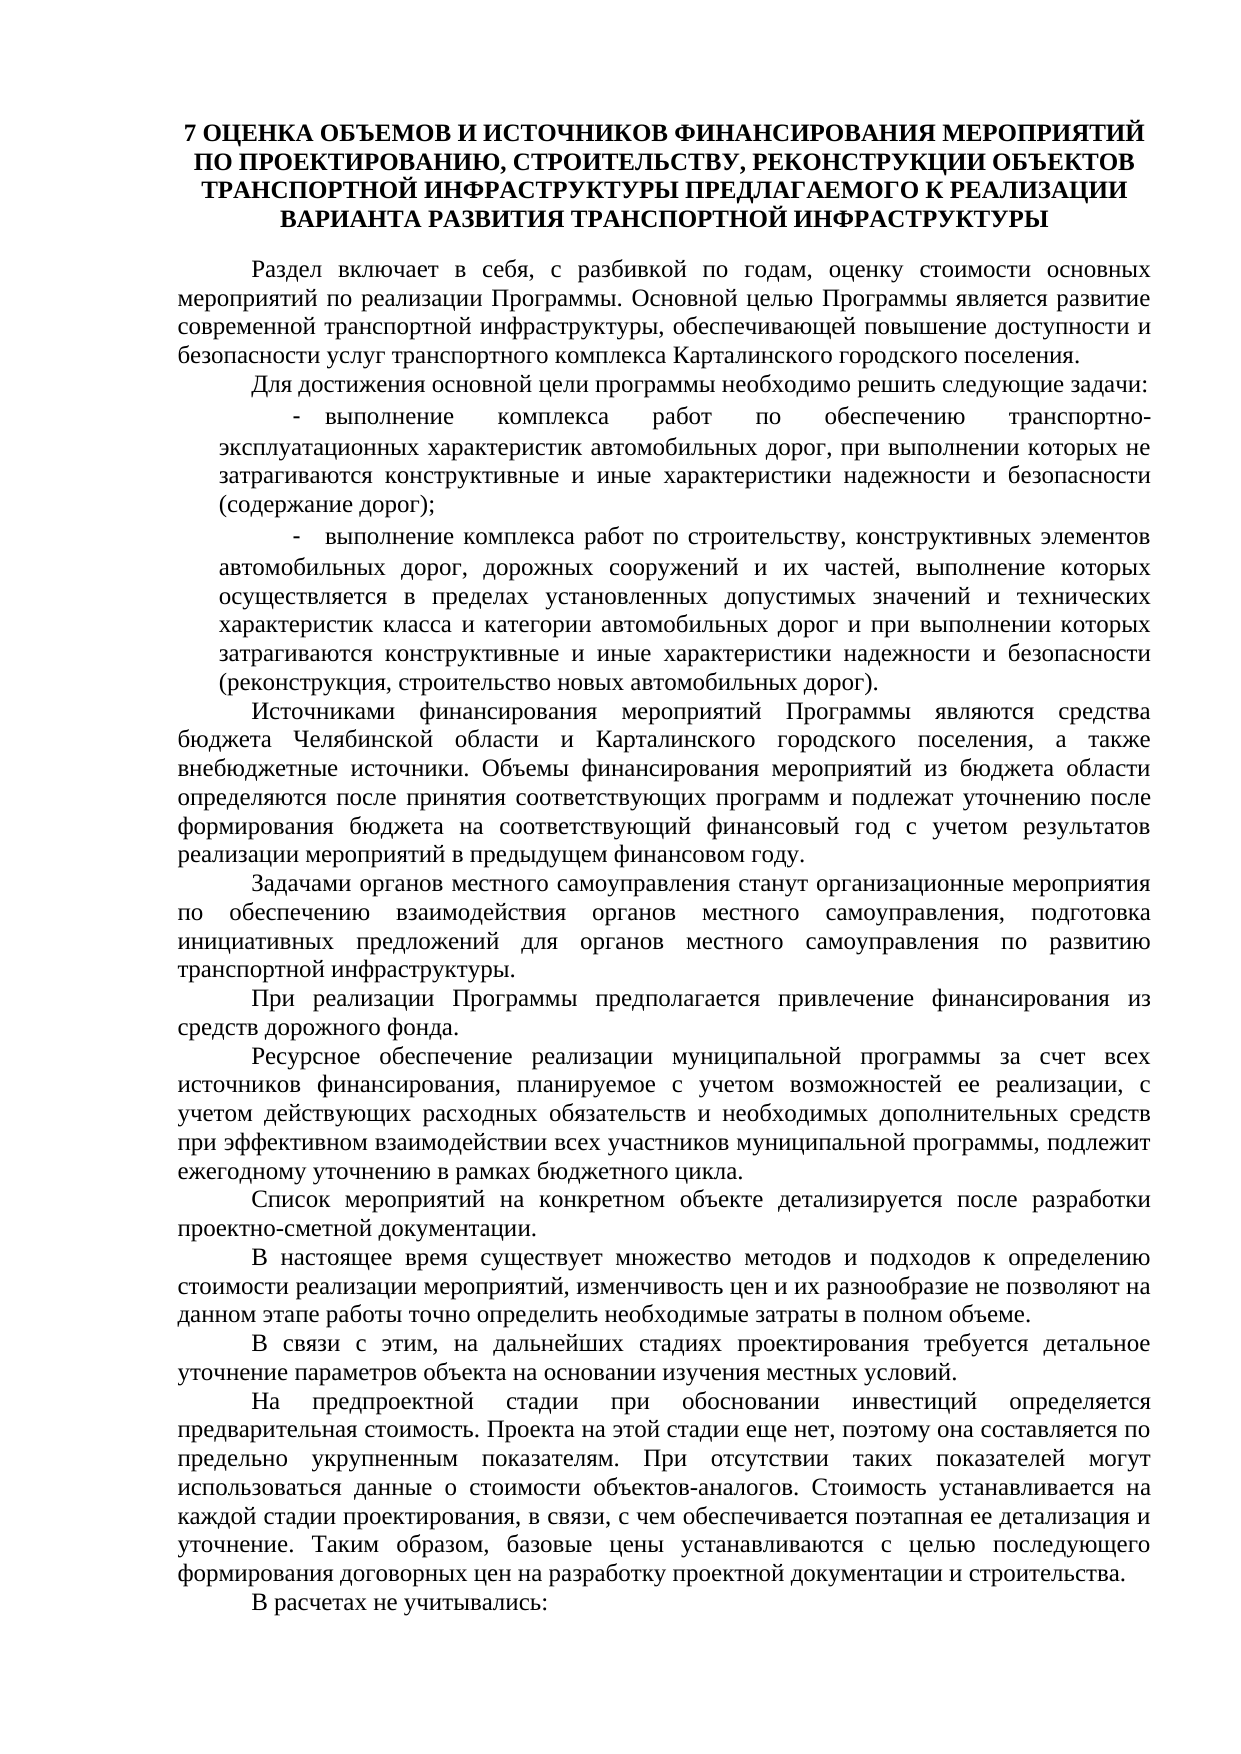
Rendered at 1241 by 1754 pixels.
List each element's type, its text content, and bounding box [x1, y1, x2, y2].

text Ресурсное обеспечение реализации муниципальной программы за счет всех источников финансирования, планируемое с учетом возможностей ее реализации, с учетом действующих расходных обязательств и необходимых дополнительных средств при эффективном взаимодействии всех участников муниципальной программы, подлежит ежегодному уточнению в рамках бюджетного цикла. [177, 1041, 1152, 1184]
text выполнение комплекса работ по строительству, конструктивных элементов автомобильных дорог, дорожных сооружений и их частей, выполнение которых осуществляется в пределах установленных допустимых значений и технических характеристик класса и категории автомобильных дорог и при выполнении которых затрагиваются конструктивные и иные характеристики надежности и безопасности (реконструкция, строительство новых автомобильных дорог). [218, 518, 1152, 696]
text выполнение комплекса работ по обеспечению транспортно-эксплуатационных характеристик автомобильных дорог, при выполнении которых не затрагиваются конструктивные и иные характеристики надежности и безопасности (содержание дорог); [218, 398, 1152, 518]
text Источниками финансирования мероприятий Программы являются средства бюджета Челябинской области и Карталинского городского поселения, а также внебюджетные источники. Объемы финансирования мероприятий из бюджета области определяются после принятия соответствующих программ и подлежат уточнению после формирования бюджета на соответствующий финансовый год с учетом результатов реализации мероприятий в предыдущем финансовом году. [177, 696, 1152, 868]
subtitle 7 ОЦЕНКА ОБЪЕМОВ И ИСТОЧНИКОВ ФИНАНСИРОВАНИЯ МЕРОПРИЯТИЙ ПО ПРОЕКТИРОВАНИЮ, СТРОИТЕЛЬСТВУ, РЕКОНСТРУКЦИИ ОБЪЕКТОВ ТРАНСПОРТНОЙ ИНФРАСТРУКТУРЫ ПРЕДЛАГАЕМОГО К РЕАЛИЗАЦИИ ВАРИАНТА РАЗВИТИЯ ТРАНСПОРТНОЙ ИНФРАСТРУКТУРЫ [177, 118, 1152, 233]
text Раздел включает в себя, с разбивкой по годам, оценку стоимости основных мероприятий по реализации Программы. Основной целью Программы является развитие современной транспортной инфраструктуры, обеспечивающей повышение доступности и безопасности услуг транспортного комплекса Карталинского городского поселения. [177, 254, 1152, 369]
text На предпроектной стадии при обосновании инвестиций определяется предварительная стоимость. Проекта на этой стадии еще нет, поэтому она составляется по предельно укрупненным показателям. При отсутствии таких показателей могут использоваться данные о стоимости объектов-аналогов. Стоимость устанавливается на каждой стадии проектирования, в связи, с чем обеспечивается поэтапная ее детализация и уточнение. Таким образом, базовые цены устанавливаются с целью последующего формирования договорных цен на разработку проектной документации и строительства. [177, 1386, 1152, 1587]
text Для достижения основной цели программы необходимо решить следующие задачи: [177, 369, 1152, 398]
text В настоящее время существует множество методов и подходов к определению стоимости реализации мероприятий, изменчивость цен и их разнообразие не позволяют на данном этапе работы точно определить необходимые затраты в полном объеме. [177, 1242, 1152, 1328]
text В связи с этим, на дальнейших стадиях проектирования требуется детальное уточнение параметров объекта на основании изучения местных условий. [177, 1328, 1152, 1386]
text Список мероприятий на конкретном объекте детализируется после разработки проектно-сметной документации. [177, 1184, 1152, 1242]
text В расчетах не учитывались: [177, 1587, 1152, 1616]
text При реализации Программы предполагается привлечение финансирования из средств дорожного фонда. [177, 983, 1152, 1041]
text Задачами органов местного самоуправления станут организационные мероприятия по обеспечению взаимодействия органов местного самоуправления, подготовка инициативных предложений для органов местного самоуправления по развитию транспортной инфраструктуры. [177, 868, 1152, 983]
